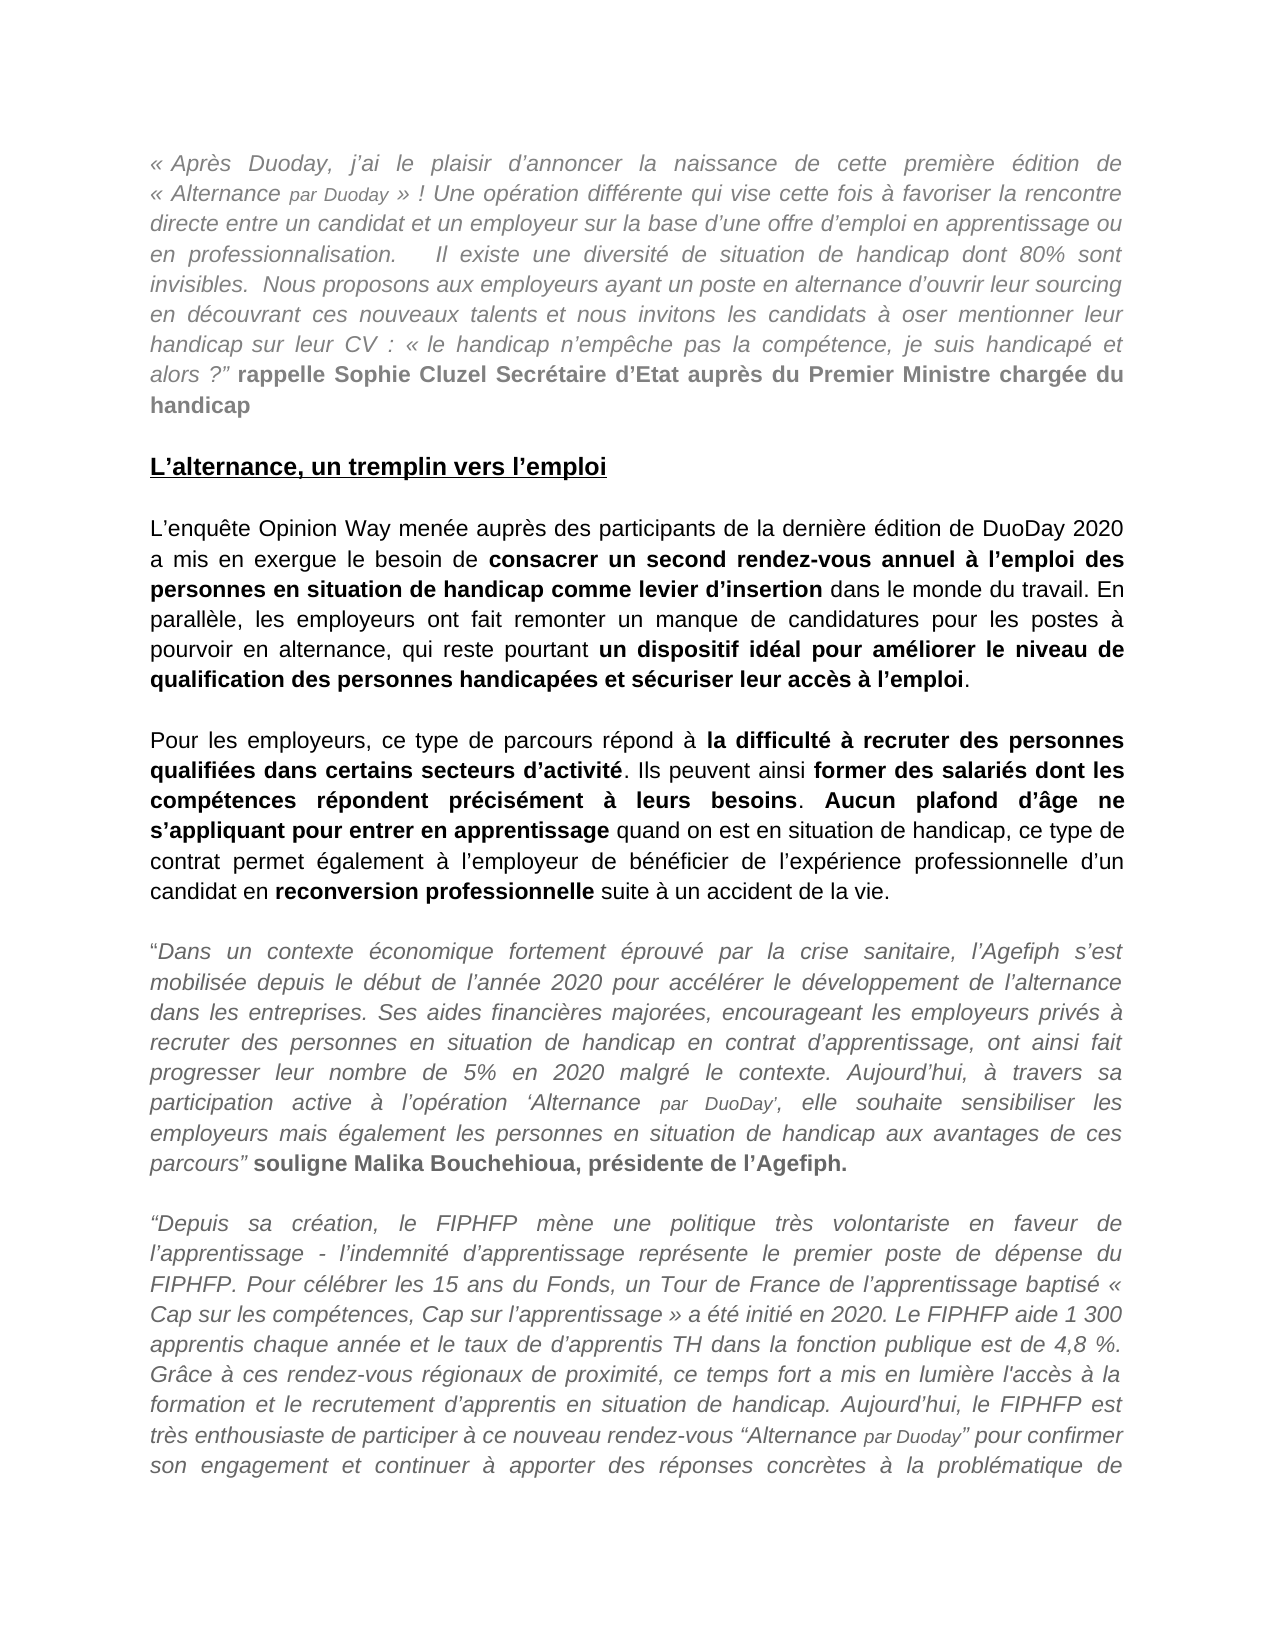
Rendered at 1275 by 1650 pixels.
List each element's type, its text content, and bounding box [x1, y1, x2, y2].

text « Après Duoday, j’ai le plaisir d’annoncer la naissance de cette première édition de « Alternance par Duoday » ! Une opération différente qui vise cette fois à favoriser la rencontre directe entre un candidat et un employeur sur la base d’une offre d’emploi en apprentissage ou en professionnalisation. Il existe une diversité de situation de handicap dont 80% sont invisibles. Nous proposons aux employeurs ayant un poste en alternance d’ouvrir leur sourcing en découvrant ces nouveaux talents et nous invitons les candidats à oser mentionner leur handicap sur leur CV : « le handicap n’empêche pas la compétence, je suis handicapé et alors ?” rappelle Sophie Cluzel Secrétaire d’Etat auprès du Premier Ministre chargée du handicap [150, 150, 1125, 418]
text “Dans un contexte économique fortement éprouvé par la crise sanitaire, l’Agefiph s’est mobilisée depuis le début de l’année 2020 pour accélérer le développement de l’alternance dans les entreprises. Ses aides financières majorées, encourageant les employeurs privés à recruter des personnes en situation de handicap en contrat d’apprentissage, ont ainsi fait progresser leur nombre de 5% en 2020 malgré le contexte. Aujourd’hui, à travers sa participation active à l’opération ‘Alternance par DuoDay’, elle souhaite sensibiliser les employeurs mais également les personnes en situation de handicap aux avantages de ces parcours” souligne Malika Bouchehioua, présidente de l’Agefiph. [150, 938, 1125, 1176]
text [150, 1210, 1125, 1478]
text L’enquête Opinion Way menée auprès des participants de la dernière édition de DuoDay 2020 a mis en exergue le besoin de consacrer un second rendez-vous annuel à l’emploi des personnes en situation de handicap comme levier d’insertion dans le monde du travail. En parallèle, les employeurs ont fait remonter un manque de candidatures pour les postes à pourvoir en alternance, qui reste pourtant un dispositif idéal pour améliorer le niveau de qualification des personnes handicapées et sécuriser leur accès à l’emploi. [150, 515, 1125, 693]
text Pour les employeurs, ce type de parcours répond à la difficulté à recruter des personnes qualifiées dans certains secteurs d’activité. Ils peuvent ainsi former des salariés dont les compétences répondent précisément à leurs besoins. Aucun plafond d’âge ne s’appliquant pour entrer en apprentissage quand on est en situation de handicap, ce type de contrat permet également à l’employeur de bénéficier de l’expérience professionnelle d’un candidat en reconversion professionnelle suite à un accident de la vie. [150, 727, 1125, 904]
text L’alternance, un tremplin vers l’emploi [150, 452, 1125, 481]
